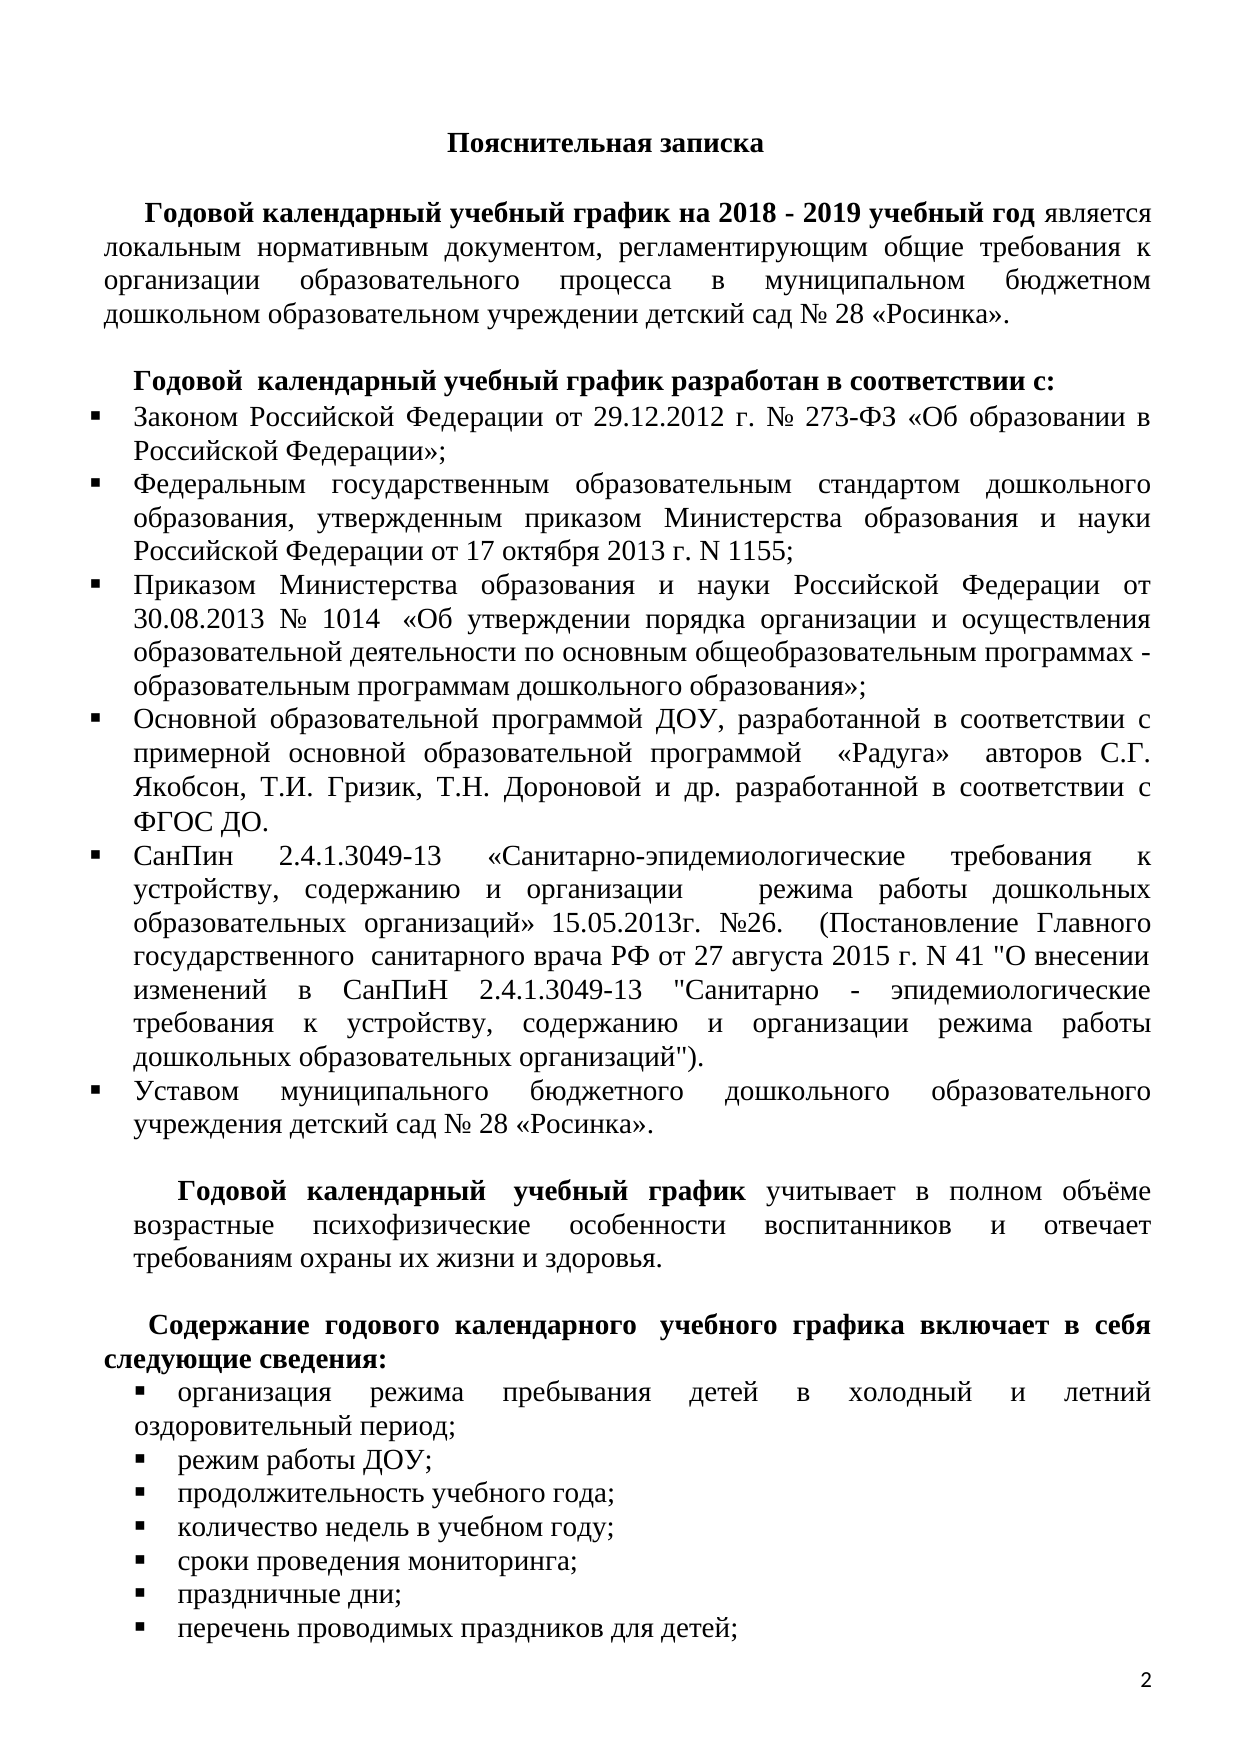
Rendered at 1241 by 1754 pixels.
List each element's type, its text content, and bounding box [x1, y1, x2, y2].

list Федеральным государственным образовательным стандартом дошкольного образования, утвержденным приказом Министерства образования и науки Российской Федерации от 17 октября 2013 г. N 1155; [89, 466, 1152, 567]
text Годовой календарный учебный график на 2018 - 2019 учебный год является локальным нормативным документом, регламентирующим общие требования к организации образовательного процесса в муниципальном бюджетном дошкольном образовательном учреждении детский сад № 28 «Росинка». [103, 195, 1152, 329]
list Уставом муниципального бюджетного дошкольного образовательного учреждения детский сад № 28 «Росинка». [89, 1073, 1152, 1140]
text Годовой календарный учебный график учитывает в полном объёме возрастные психофизические особенности воспитанников и отвечает требованиям охраны их жизни и здоровья. [133, 1173, 1152, 1274]
list СанПин 2.4.1.3049-13 «Санитарно-эпидемиологические требования к устройству, содержанию и организации режима работы дошкольных образовательных организаций» 15.05.2013г. №26. (Постановление Главного государственного санитарного врача РФ от 27 августа 2015 г. N 41 "О внесении изменений в СанПиН 2.4.1.3049-13 "Санитарно - эпидемиологические требования к устройству, содержанию и организации режима работы дошкольных образовательных организаций"). [89, 838, 1152, 1073]
list Законом Российской Федерации от 29.12.2012 г. № 273-ФЗ «Об образовании в Российской Федерации»; [89, 399, 1152, 466]
list режим работы ДОУ; [133, 1442, 1152, 1475]
list количество недель в учебном году; [133, 1509, 1152, 1543]
list Основной образовательной программой ДОУ, разработанной в соответствии с примерной основной образовательной программой «Радуга» авторов С.Г. Якобсон, Т.И. Гризик, Т.Н. Дороновой и др. разработанной в соответствии с ФГОС ДО. [89, 701, 1152, 838]
list продолжительность учебного года; [133, 1475, 1152, 1509]
list сроки проведения мониторинга; [133, 1543, 1152, 1576]
list праздничные дни; [133, 1576, 1152, 1610]
text Годовой календарный учебный график разработан в соответствии с: [133, 363, 1152, 397]
text Содержание годового календарного учебного графика включает в себя следующие сведения: [103, 1307, 1152, 1374]
list организация режима пребывания детей в холодный и летний оздоровительный период; [133, 1374, 1152, 1442]
list перечень проводимых праздников для детей; [133, 1610, 1152, 1644]
list Приказом Министерства образования и науки Российской Федерации от 30.08.2013 № 1014 «Об утверждении порядка организации и осуществления образовательной деятельности по основным общеобразовательным программах - образовательным программам дошкольного образования»; [89, 567, 1152, 701]
text Пояснительная записка [59, 126, 1152, 159]
